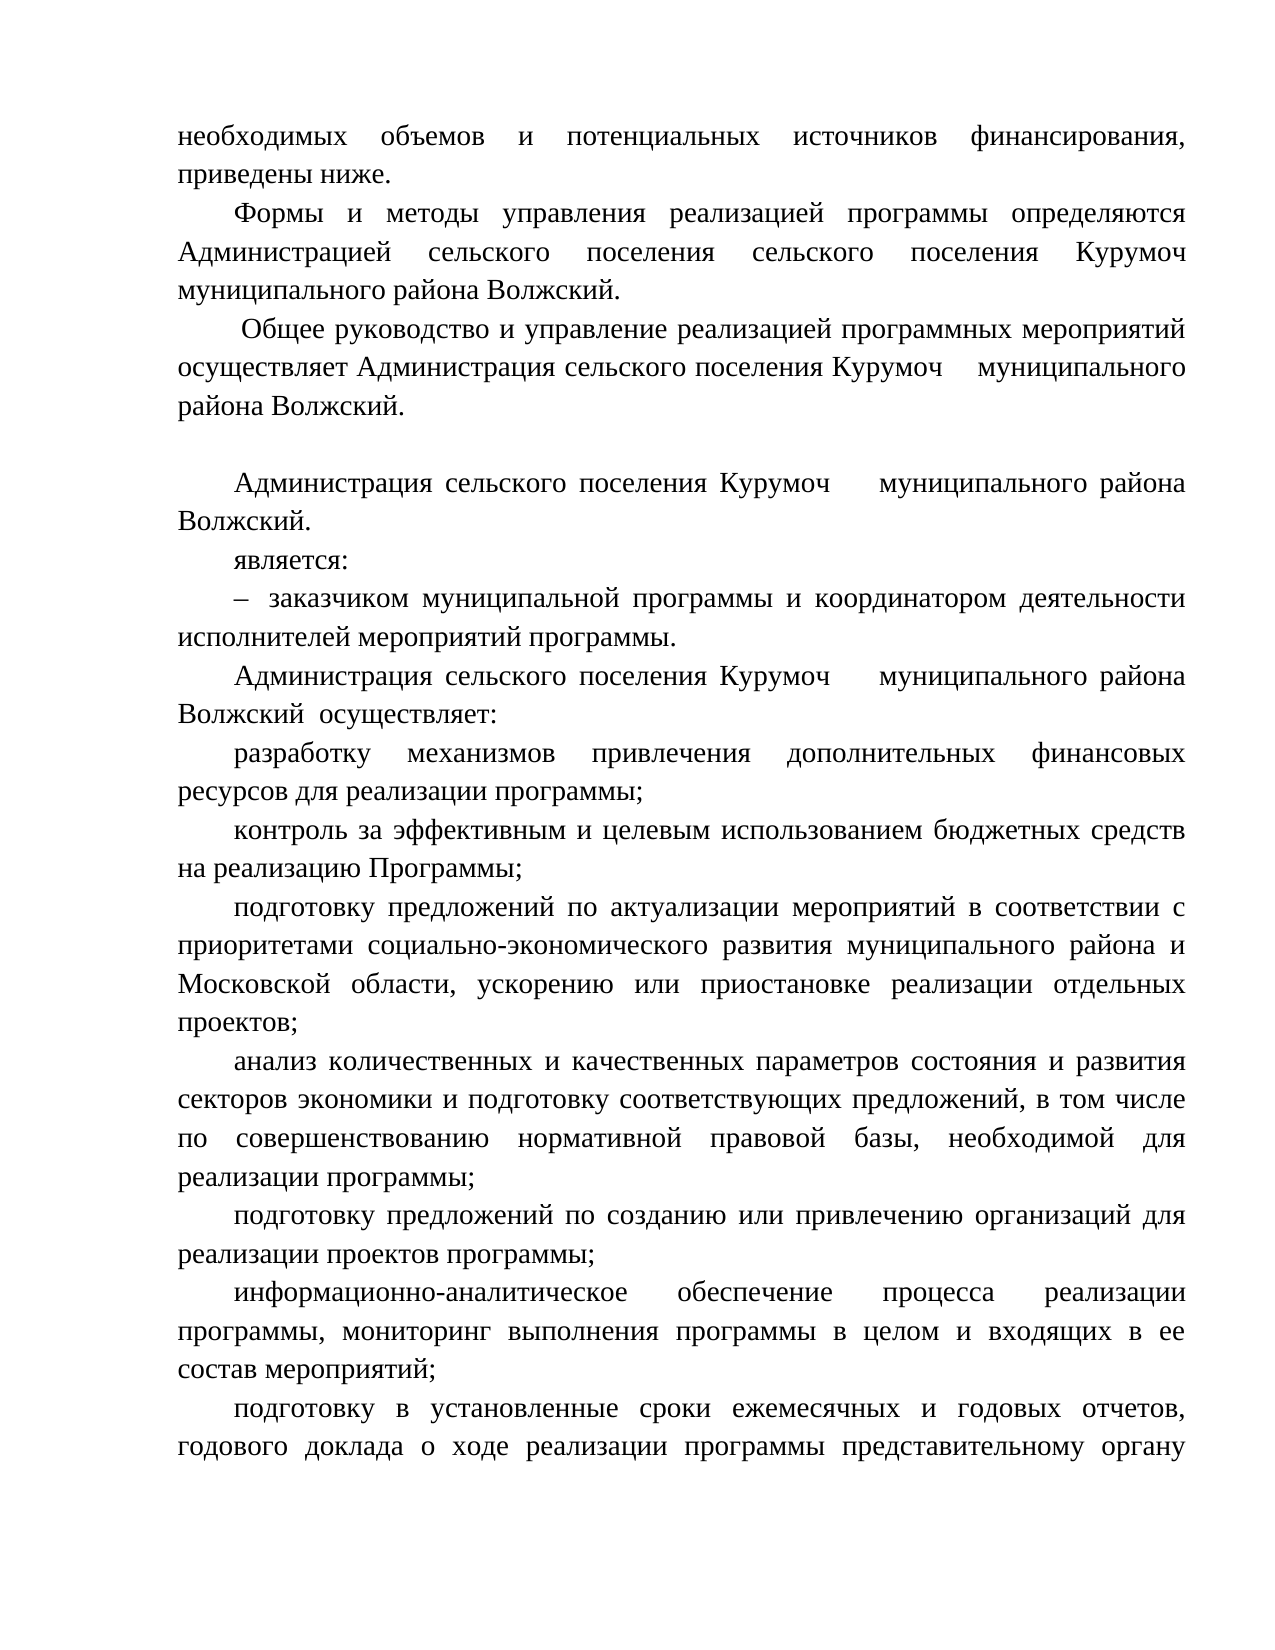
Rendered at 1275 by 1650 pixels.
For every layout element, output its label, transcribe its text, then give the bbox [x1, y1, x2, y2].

text контроль за эффективным и целевым использованием бюджетных средств на реализацию Программы; [177, 812, 1186, 884]
text является: [177, 542, 1186, 576]
text – заказчиком муниципальной программы и координатором деятельности исполнителей мероприятий программы. [177, 581, 1186, 653]
text Администрация сельского поселения Курумоч муниципального района Волжский. [177, 465, 1186, 537]
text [177, 1390, 1186, 1462]
text подготовку предложений по актуализации мероприятий в соответствии с приоритетами социально-экономического развития муниципального района и Московской области, ускорению или приостановке реализации отдельных проектов; [177, 889, 1186, 1038]
text Администрация сельского поселения Курумоч муниципального района Волжский осуществляет: [177, 658, 1186, 730]
text анализ количественных и качественных параметров состояния и развития секторов экономики и подготовку соответствующих предложений, в том числе по совершенствованию нормативной правовой базы, необходимой для реализации программы; [177, 1043, 1186, 1192]
text Общее руководство и управление реализацией программных мероприятий осуществляет Администрация сельского поселения Курумоч муниципального района Волжский. [177, 311, 1186, 421]
text подготовку предложений по созданию или привлечению организаций для реализации проектов программы; [177, 1197, 1186, 1269]
text Формы и методы управления реализацией программы определяются Администрацией сельского поселения сельского поселения Курумоч муниципального района Волжский. [177, 195, 1186, 306]
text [177, 118, 1186, 190]
text разработку механизмов привлечения дополнительных финансовых ресурсов для реализации программы; [177, 735, 1186, 807]
text информационно-аналитическое обеспечение процесса реализации программы, мониторинг выполнения программы в целом и входящих в ее состав мероприятий; [177, 1274, 1186, 1385]
